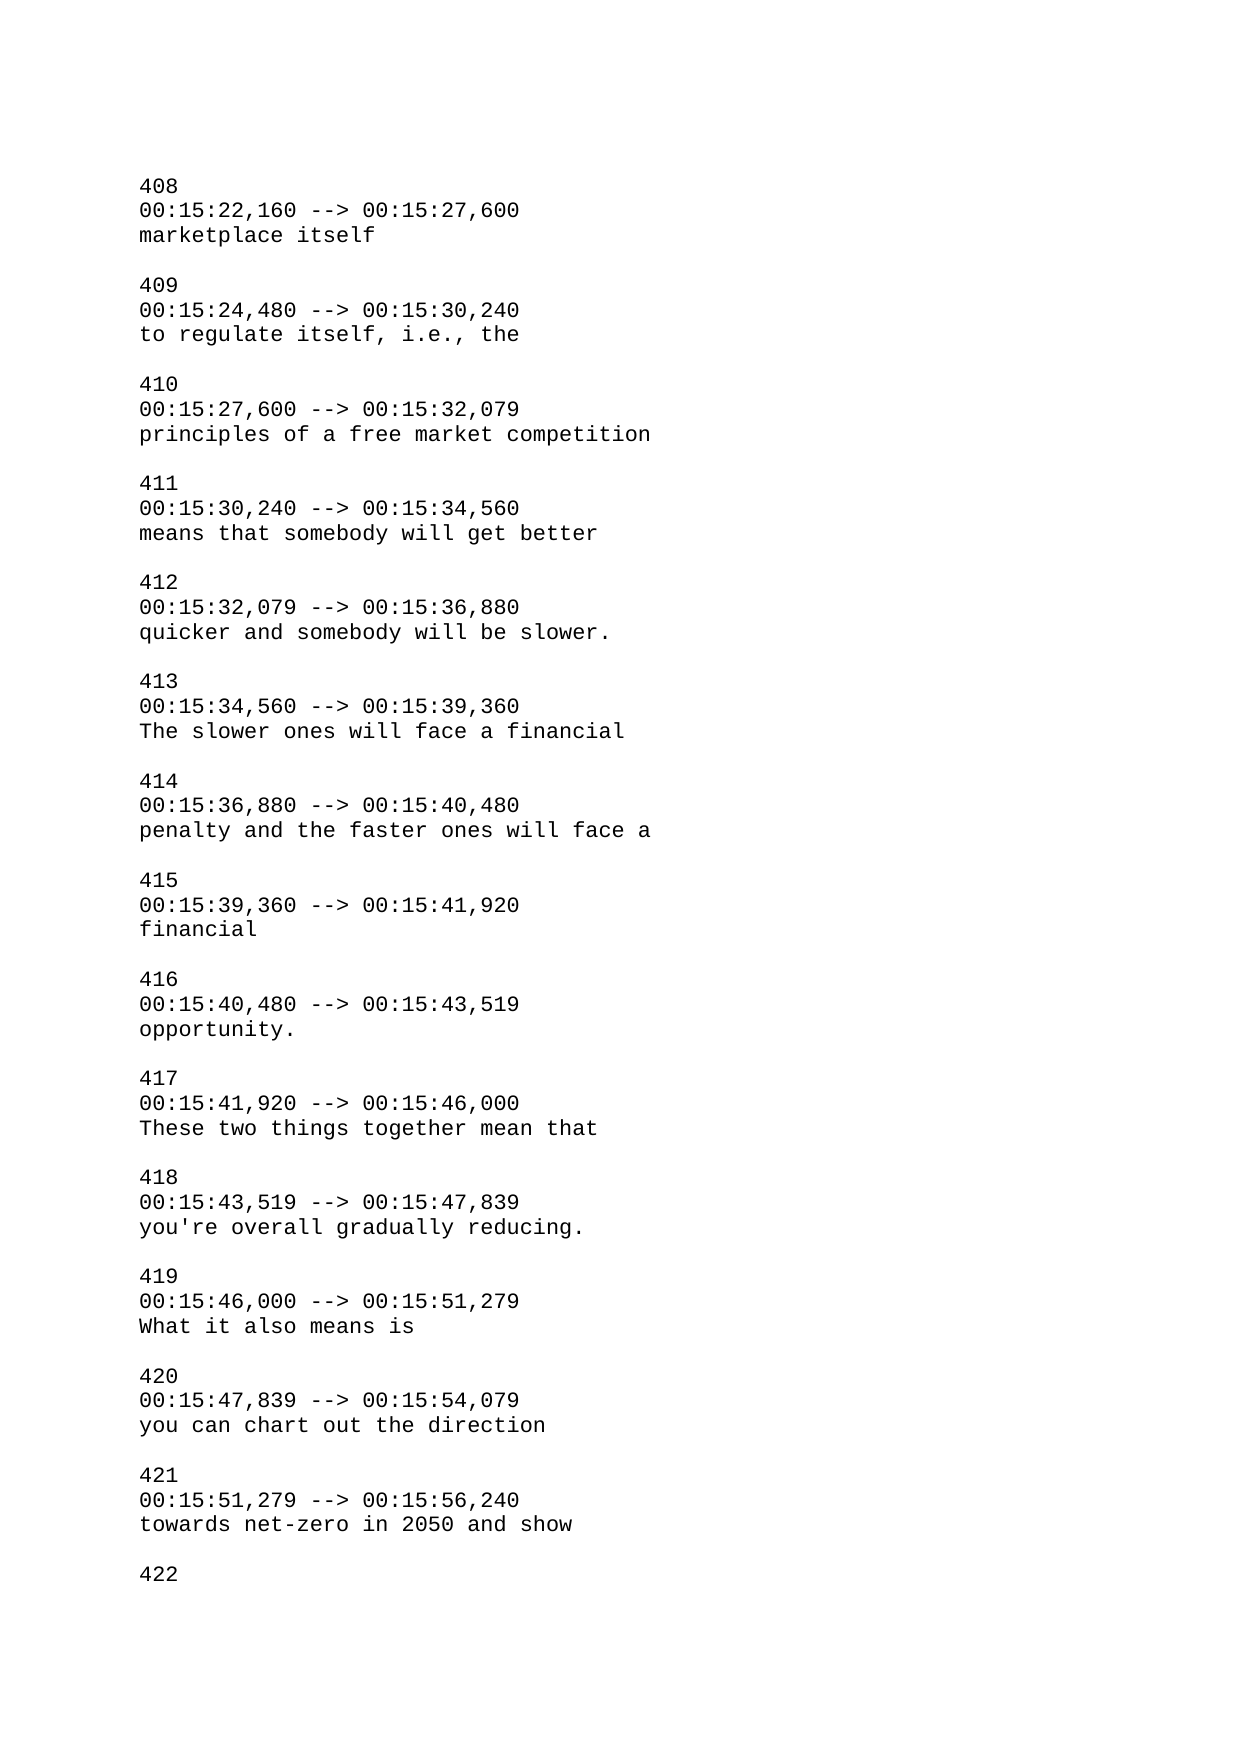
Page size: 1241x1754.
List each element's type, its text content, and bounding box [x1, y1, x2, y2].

text quicker and somebody will be slower. [139, 621, 1101, 646]
text penalty and the faster ones will face a [139, 819, 1101, 844]
text What it also means is [139, 1315, 1101, 1340]
text 418 [139, 1166, 1101, 1191]
text 411 [139, 472, 1101, 497]
text 419 [139, 1266, 1101, 1290]
text financial [139, 918, 1101, 943]
text 00:15:47,839 --> 00:15:54,079 [139, 1389, 1101, 1414]
text 410 [139, 373, 1101, 398]
text 00:15:24,480 --> 00:15:30,240 [139, 299, 1101, 323]
text 00:15:32,079 --> 00:15:36,880 [139, 596, 1101, 621]
text 416 [139, 968, 1101, 993]
text The slower ones will face a financial [139, 720, 1101, 745]
text you can chart out the direction [139, 1414, 1101, 1439]
text marketplace itself [139, 224, 1101, 249]
text 417 [139, 1067, 1101, 1092]
text 00:15:43,519 --> 00:15:47,839 [139, 1191, 1101, 1216]
text towards net-zero in 2050 and show [139, 1513, 1101, 1538]
text 00:15:40,480 --> 00:15:43,519 [139, 993, 1101, 1018]
text 00:15:30,240 --> 00:15:34,560 [139, 497, 1101, 522]
text 421 [139, 1464, 1101, 1489]
text opportunity. [139, 1018, 1101, 1042]
text 00:15:34,560 --> 00:15:39,360 [139, 695, 1101, 720]
text 00:15:39,360 --> 00:15:41,920 [139, 894, 1101, 918]
text 415 [139, 869, 1101, 894]
text 00:15:36,880 --> 00:15:40,480 [139, 794, 1101, 819]
text 408 [139, 175, 1101, 199]
text 412 [139, 571, 1101, 596]
text principles of a free market competition [139, 423, 1101, 447]
text 00:15:22,160 --> 00:15:27,600 [139, 199, 1101, 224]
text These two things together mean that [139, 1117, 1101, 1142]
text 00:15:41,920 --> 00:15:46,000 [139, 1092, 1101, 1117]
text 409 [139, 274, 1101, 299]
text 413 [139, 671, 1101, 695]
text 422 [139, 1563, 1101, 1588]
text 00:15:46,000 --> 00:15:51,279 [139, 1290, 1101, 1315]
text 00:15:27,600 --> 00:15:32,079 [139, 398, 1101, 423]
text means that somebody will get better [139, 522, 1101, 547]
text 414 [139, 770, 1101, 794]
text you're overall gradually reducing. [139, 1216, 1101, 1241]
text 420 [139, 1365, 1101, 1389]
text to regulate itself, i.e., the [139, 323, 1101, 348]
text 00:15:51,279 --> 00:15:56,240 [139, 1489, 1101, 1513]
